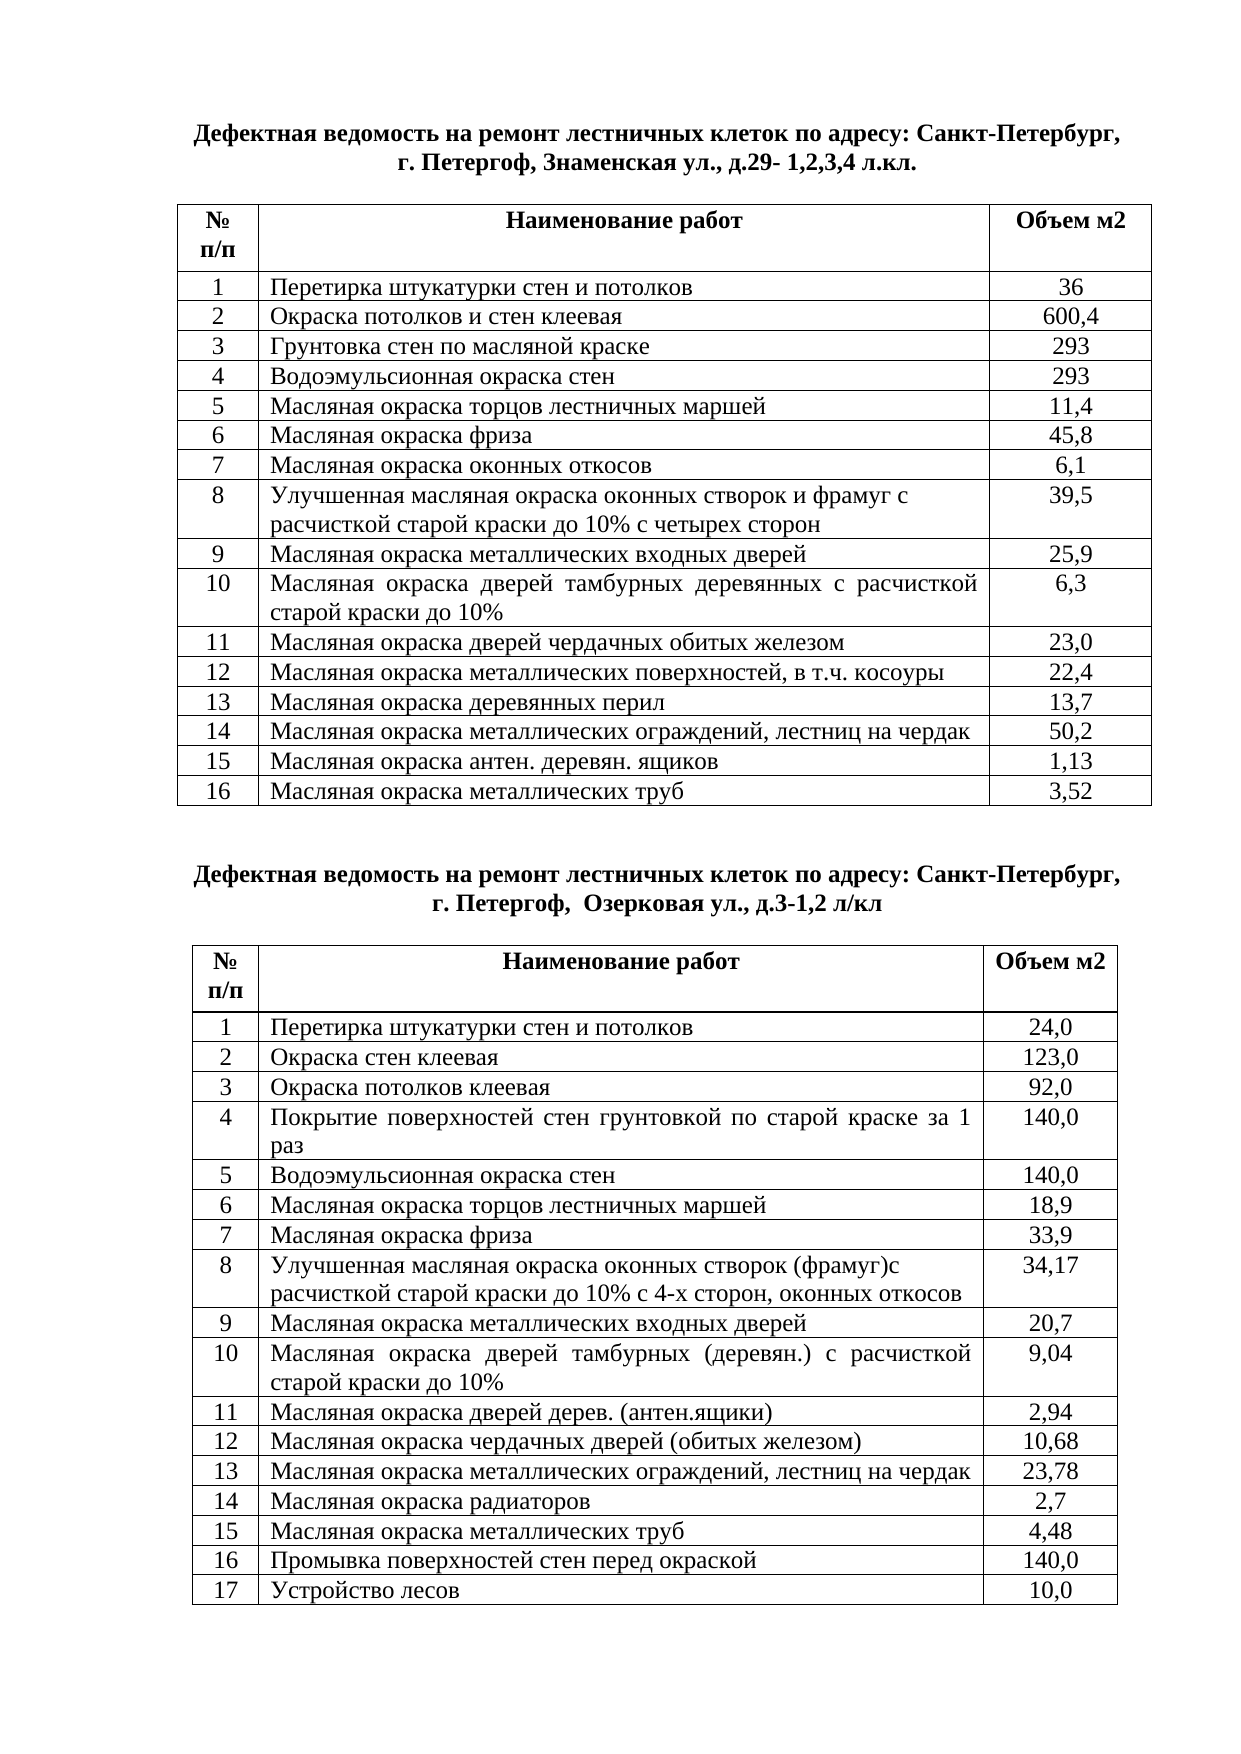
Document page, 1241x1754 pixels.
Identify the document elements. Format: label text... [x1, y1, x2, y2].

table_cell 10 [178, 569, 258, 626]
table_cell 16 [178, 776, 258, 805]
table_cell Масляная окраска чердачных дверей (обитых железом) [259, 1426, 983, 1455]
table_cell 9 [193, 1308, 258, 1337]
table_cell Масляная окраска фриза [259, 421, 989, 449]
table_cell 16 [193, 1546, 258, 1574]
table_cell Масляная окраска металлических входных дверей [259, 1308, 983, 1337]
table_cell Водоэмульсионная окраска стен [259, 361, 989, 390]
table_cell 2,94 [984, 1397, 1117, 1425]
table_cell 12 [193, 1426, 258, 1455]
table_cell Масляная окраска металлических поверхностей, в т.ч. косоуры [259, 657, 989, 686]
table_cell 7 [178, 450, 258, 479]
table_cell Масляная окраска оконных откосов [259, 450, 989, 479]
table_cell 7 [193, 1220, 258, 1249]
table_cell Грунтовка стен по масляной краске [259, 331, 989, 360]
table_cell Промывка поверхностей стен перед окраской [259, 1546, 983, 1574]
table_cell Масляная окраска фриза [259, 1220, 983, 1249]
table_cell 1 [178, 272, 258, 300]
table_cell 140,0 [984, 1160, 1117, 1189]
table_cell Перетирка штукатурки стен и потолков [259, 1013, 983, 1041]
text Дефектная ведомость на ремонт лестничных клеток по адресу: Санкт-Петербург, [162, 859, 1152, 888]
table_header Объем м2 [990, 205, 1151, 271]
table_cell 36 [990, 272, 1151, 300]
text Дефектная ведомость на ремонт лестничных клеток по адресу: Санкт-Петербург, [162, 118, 1152, 147]
table_cell 9,04 [984, 1338, 1117, 1396]
table_cell 34,17 [984, 1250, 1117, 1307]
table_cell 4 [193, 1102, 258, 1159]
table_cell 5 [193, 1160, 258, 1189]
table_cell 14 [178, 716, 258, 745]
table_cell 13 [178, 687, 258, 715]
table_cell 5 [178, 391, 258, 419]
table_cell 33,9 [984, 1220, 1117, 1249]
table_cell Окраска потолков и стен клеевая [259, 301, 989, 330]
table_cell 3 [193, 1072, 258, 1101]
table_cell Окраска потолков клеевая [259, 1072, 983, 1101]
table_cell Масляная окраска антен. деревян. ящиков [259, 746, 989, 775]
table_cell 25,9 [990, 539, 1151, 567]
table_cell Масляная окраска металлических входных дверей [259, 539, 989, 567]
table_cell 20,7 [984, 1308, 1117, 1337]
table_cell 17 [193, 1575, 258, 1604]
table_cell Масляная окраска дверей тамбурных деревянных с расчисткой старой краски до 10% [259, 569, 989, 626]
table_cell 123,0 [984, 1042, 1117, 1071]
table_cell Масляная окраска торцов лестничных маршей [259, 1190, 983, 1219]
table_cell 1,13 [990, 746, 1151, 775]
table_cell 8 [193, 1250, 258, 1307]
table_cell 45,8 [990, 421, 1151, 449]
table_cell 15 [193, 1516, 258, 1544]
table_cell Покрытие поверхностей стен грунтовкой по старой краске за 1 раз [259, 1102, 983, 1159]
table_cell 11 [178, 627, 258, 656]
table_cell Улучшенная масляная окраска оконных створок и фрамуг с расчисткой старой краски до 10% с четырех сторон [259, 480, 989, 538]
table_cell 140,0 [984, 1102, 1117, 1159]
table_cell 4 [178, 361, 258, 390]
table_cell 92,0 [984, 1072, 1117, 1101]
table_cell Масляная окраска радиаторов [259, 1486, 983, 1515]
text г. Петергоф, Озерковая ул., д.3-1,2 л/кл [162, 888, 1152, 916]
table_header № п/п [178, 205, 258, 271]
table_cell 13 [193, 1456, 258, 1485]
table_cell Улучшенная масляная окраска оконных створок (фрамуг)с расчисткой старой краски до 10% с 4-х сторон, оконных откосов [259, 1250, 983, 1307]
table_cell 4,48 [984, 1516, 1117, 1544]
table_cell 293 [990, 361, 1151, 390]
table_header № п/п [193, 946, 258, 1011]
table_cell 6 [178, 421, 258, 449]
table_cell 8 [178, 480, 258, 538]
table_cell Масляная окраска дверей дерев. (антен.ящики) [259, 1397, 983, 1425]
table_cell 22,4 [990, 657, 1151, 686]
text г. Петергоф, Знаменская ул., д.29- 1,2,3,4 л.кл. [162, 147, 1152, 176]
table_cell 2,7 [984, 1486, 1117, 1515]
table_cell 13,7 [990, 687, 1151, 715]
table_header Наименование работ [259, 205, 989, 271]
table_cell 39,5 [990, 480, 1151, 538]
table_cell 2 [178, 301, 258, 330]
table_cell 293 [990, 331, 1151, 360]
table_cell 10 [193, 1338, 258, 1396]
table_cell 12 [178, 657, 258, 686]
table_cell Водоэмульсионная окраска стен [259, 1160, 983, 1189]
table_cell Масляная окраска металлических труб [259, 776, 989, 805]
table_cell Масляная окраска металлических ограждений, лестниц на чердак [259, 1456, 983, 1485]
table_cell 2 [193, 1042, 258, 1071]
table_cell Масляная окраска дверей чердачных обитых железом [259, 627, 989, 656]
table_cell 6,3 [990, 569, 1151, 626]
table_cell Масляная окраска торцов лестничных маршей [259, 391, 989, 419]
table_cell 600,4 [990, 301, 1151, 330]
table_cell 10,68 [984, 1426, 1117, 1455]
table_cell 10,0 [984, 1575, 1117, 1604]
table_cell 24,0 [984, 1013, 1117, 1041]
table_cell 14 [193, 1486, 258, 1515]
table_cell 15 [178, 746, 258, 775]
table_cell 11 [193, 1397, 258, 1425]
table_cell Устройство лесов [259, 1575, 983, 1604]
table_cell Масляная окраска металлических ограждений, лестниц на чердак [259, 716, 989, 745]
table_cell 9 [178, 539, 258, 567]
table_cell 18,9 [984, 1190, 1117, 1219]
table_cell 3,52 [990, 776, 1151, 805]
table_cell 140,0 [984, 1546, 1117, 1574]
table_cell Перетирка штукатурки стен и потолков [259, 272, 989, 300]
table_cell 23,78 [984, 1456, 1117, 1485]
table_cell 11,4 [990, 391, 1151, 419]
table_cell Масляная окраска металлических труб [259, 1516, 983, 1544]
table_cell 3 [178, 331, 258, 360]
table_cell Масляная окраска деревянных перил [259, 687, 989, 715]
table_header Объем м2 [984, 946, 1117, 1011]
table_cell 1 [193, 1013, 258, 1041]
table_cell 6,1 [990, 450, 1151, 479]
table_cell Окраска стен клеевая [259, 1042, 983, 1071]
table_cell 6 [193, 1190, 258, 1219]
table_header Наименование работ [259, 946, 983, 1011]
table_cell 50,2 [990, 716, 1151, 745]
table_cell Масляная окраска дверей тамбурных (деревян.) с расчисткой старой краски до 10% [259, 1338, 983, 1396]
table_cell 23,0 [990, 627, 1151, 656]
